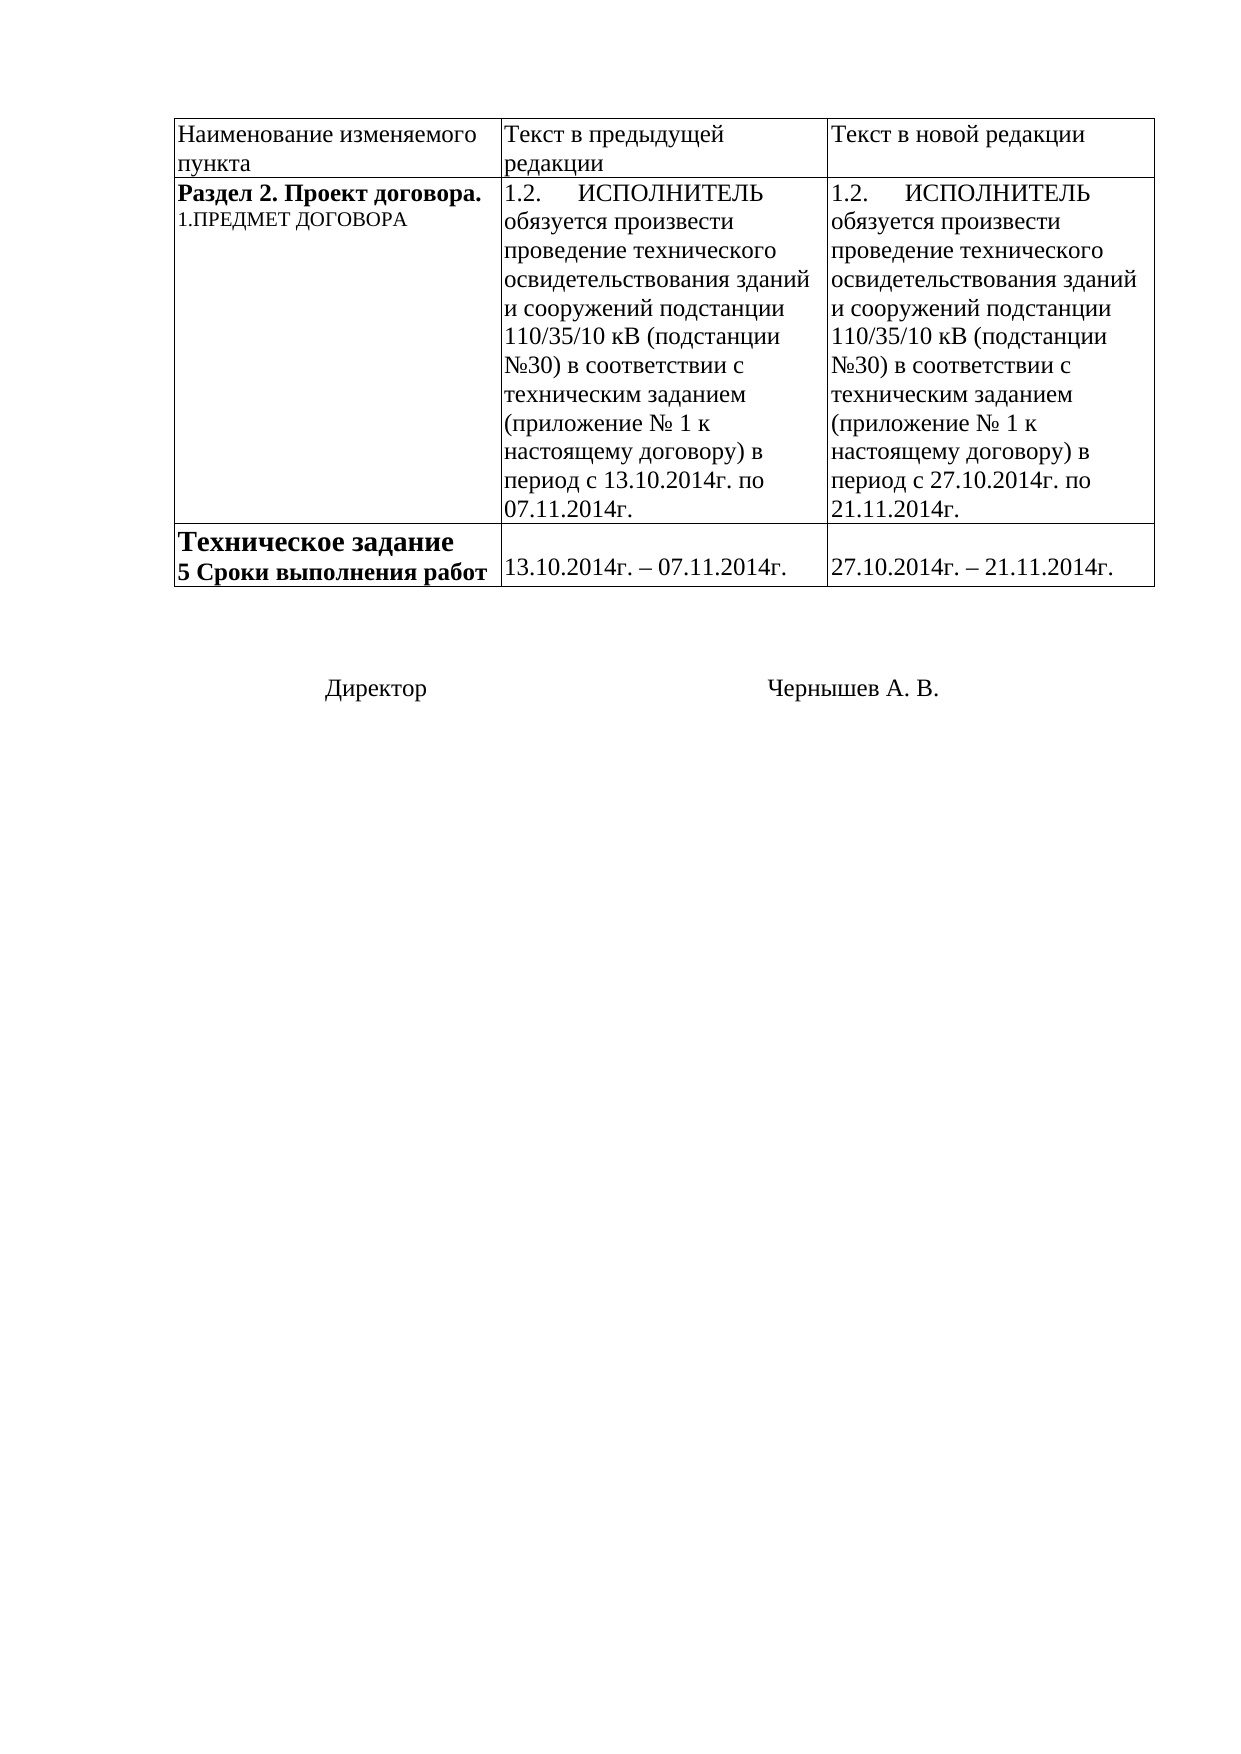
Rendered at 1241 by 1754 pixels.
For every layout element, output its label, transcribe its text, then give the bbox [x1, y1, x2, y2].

table_cell 13.10.2014г. – 07.11.2014г. [502, 524, 827, 586]
table_header Текст в новой редакции [828, 119, 1154, 177]
table_cell 27.10.2014г. – 21.11.2014г. [828, 524, 1154, 586]
table_cell Техническое задание 5 Сроки выполнения работ [175, 524, 501, 586]
text Директор Чернышев А. В. [251, 673, 1152, 702]
table_header Наименование изменяемого пункта [175, 119, 501, 177]
table_cell 1.2. ИСПОЛНИТЕЛЬ обязуется произвести проведение технического освидетельствования зданий и сооружений подстанции 110/35/10 кВ (подстанции №30) в соответствии с техническим заданием (приложение № 1 к настоящему договору) в период с 13.10.2014г. по 07.11.2014г. [502, 178, 827, 523]
table_cell 1.2. ИСПОЛНИТЕЛЬ обязуется произвести проведение технического освидетельствования зданий и сооружений подстанции 110/35/10 кВ (подстанции №30) в соответствии с техническим заданием (приложение № 1 к настоящему договору) в период с 27.10.2014г. по 21.11.2014г. [828, 178, 1154, 523]
table_header Текст в предыдущей редакции [502, 119, 827, 177]
table_cell Раздел 2. Проект договора. 1.ПРЕДМЕТ ДОГОВОРА [175, 178, 501, 523]
